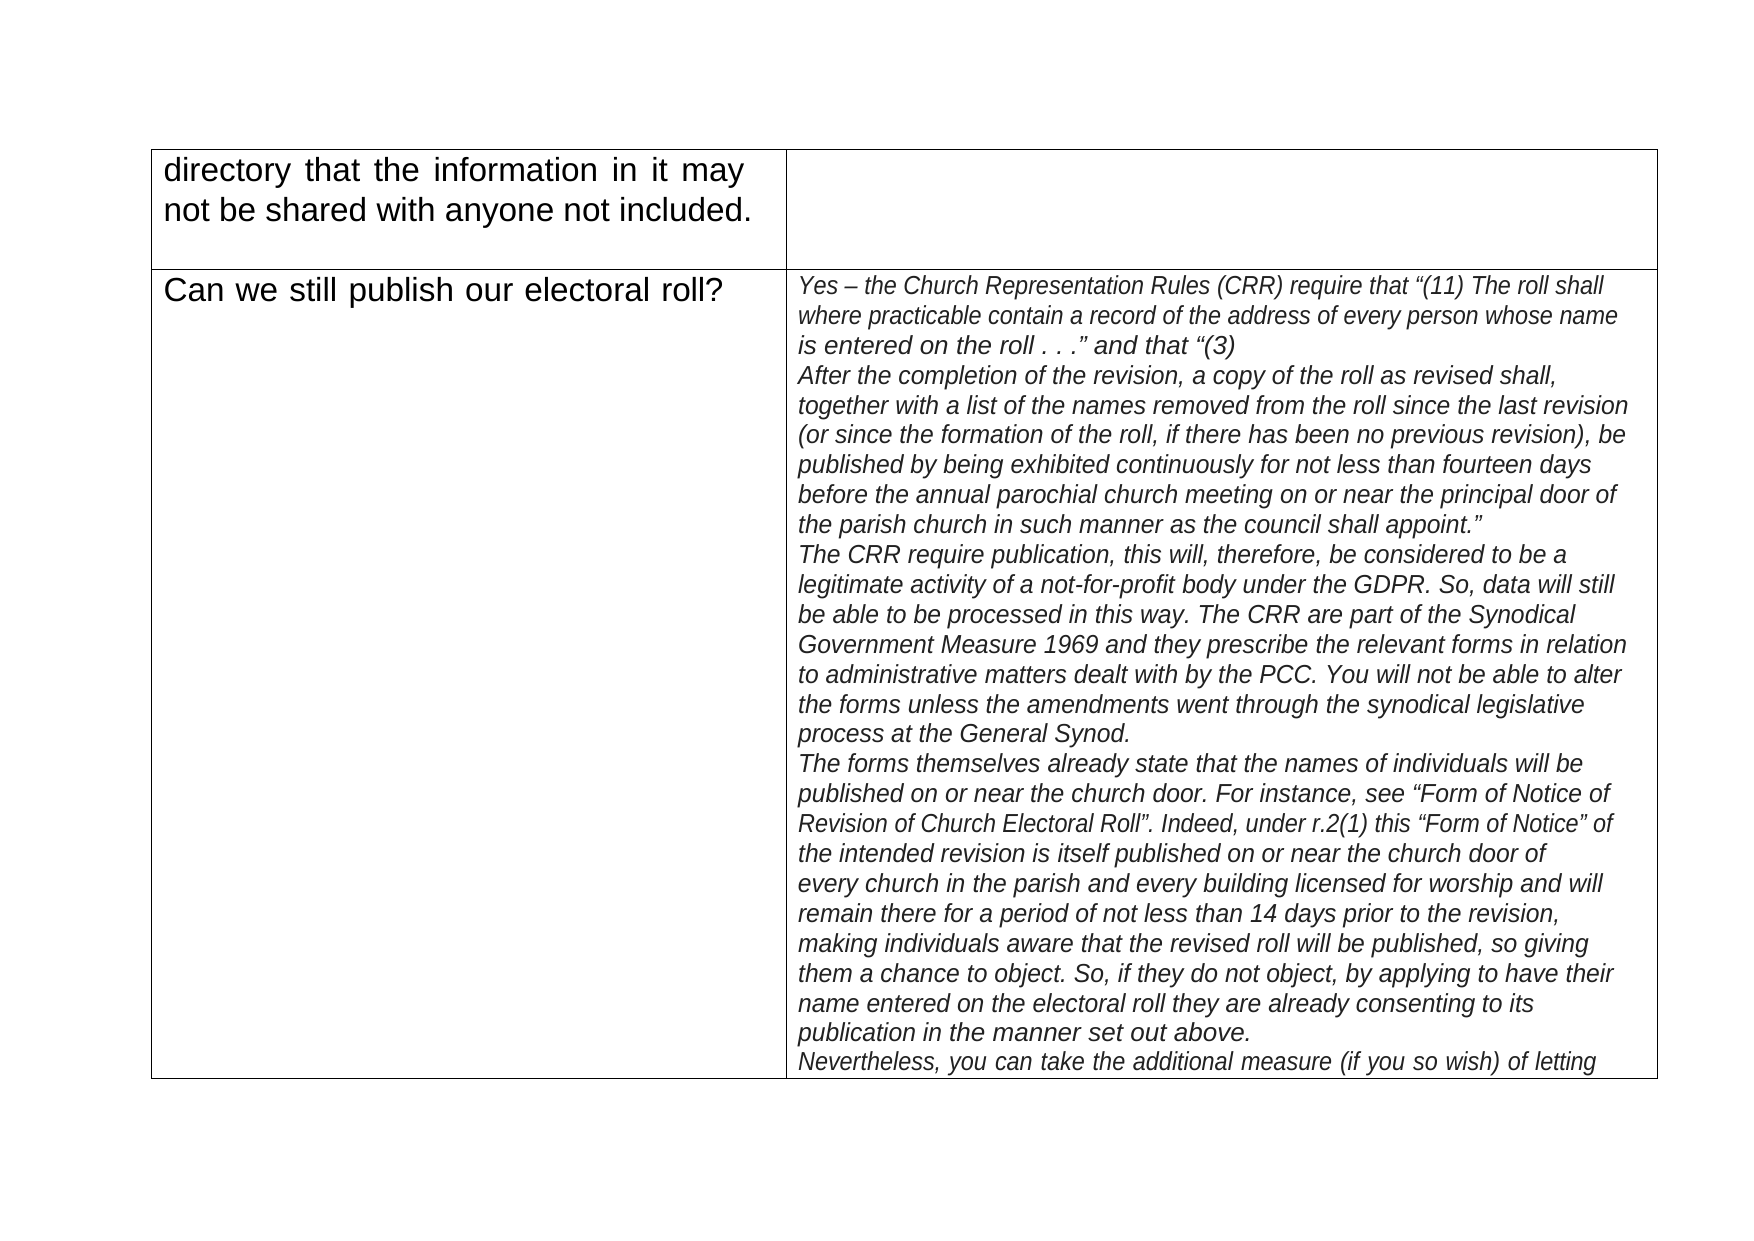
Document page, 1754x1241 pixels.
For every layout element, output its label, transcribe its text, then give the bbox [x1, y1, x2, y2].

table_header [787, 150, 1657, 269]
table_cell Yes – the Church Representation Rules (CRR) require that “(11) The roll shall where practicable contain a record of the address of every person whose name is entered on the roll . . .” and that “(3) After the completion of the revision, a copy of the roll as revised shall, together with a list of the names removed from the roll since the last revision (or since the formation of the roll, if there has been no previous revision), be published by being exhibited continuously for not less than fourteen days before the annual parochial church meeting on or near the principal door of the parish church in such manner as the council shall appoint.” The CRR require publication, this will, therefore, be considered to be a legitimate activity of a not-for-profit body under the GDPR. So, data will still be able to be processed in this way. The CRR are part of the Synodical Government Measure 1969 and they prescribe the relevant forms in relation to administrative matters dealt with by the PCC. You will not be able to alter the forms unless the amendments went through the synodical legislative process at the General Synod. The forms themselves already state that the names of individuals will be published on or near the church door. For instance, see “Form of Notice of Revision of Church Electoral Roll”. Indeed, under r.2(1) this “Form of Notice” of the intended revision is itself published on or near the church door of every church in the parish and every building licensed for worship and will remain there for a period of not less than 14 days prior to the revision, making individuals aware that the revised roll will be published, so giving them a chance to object. So, if they do not object, by applying to have their name entered on the electoral roll they are already consenting to its publication in the manner set out above. Nevertheless, you can take the additional measure (if you so wish) of letting [787, 270, 1657, 1078]
table_cell Can we still publish our electoral roll? [152, 270, 786, 1078]
table_header directory that the information in it may not be shared with anyone not included. [152, 150, 786, 269]
